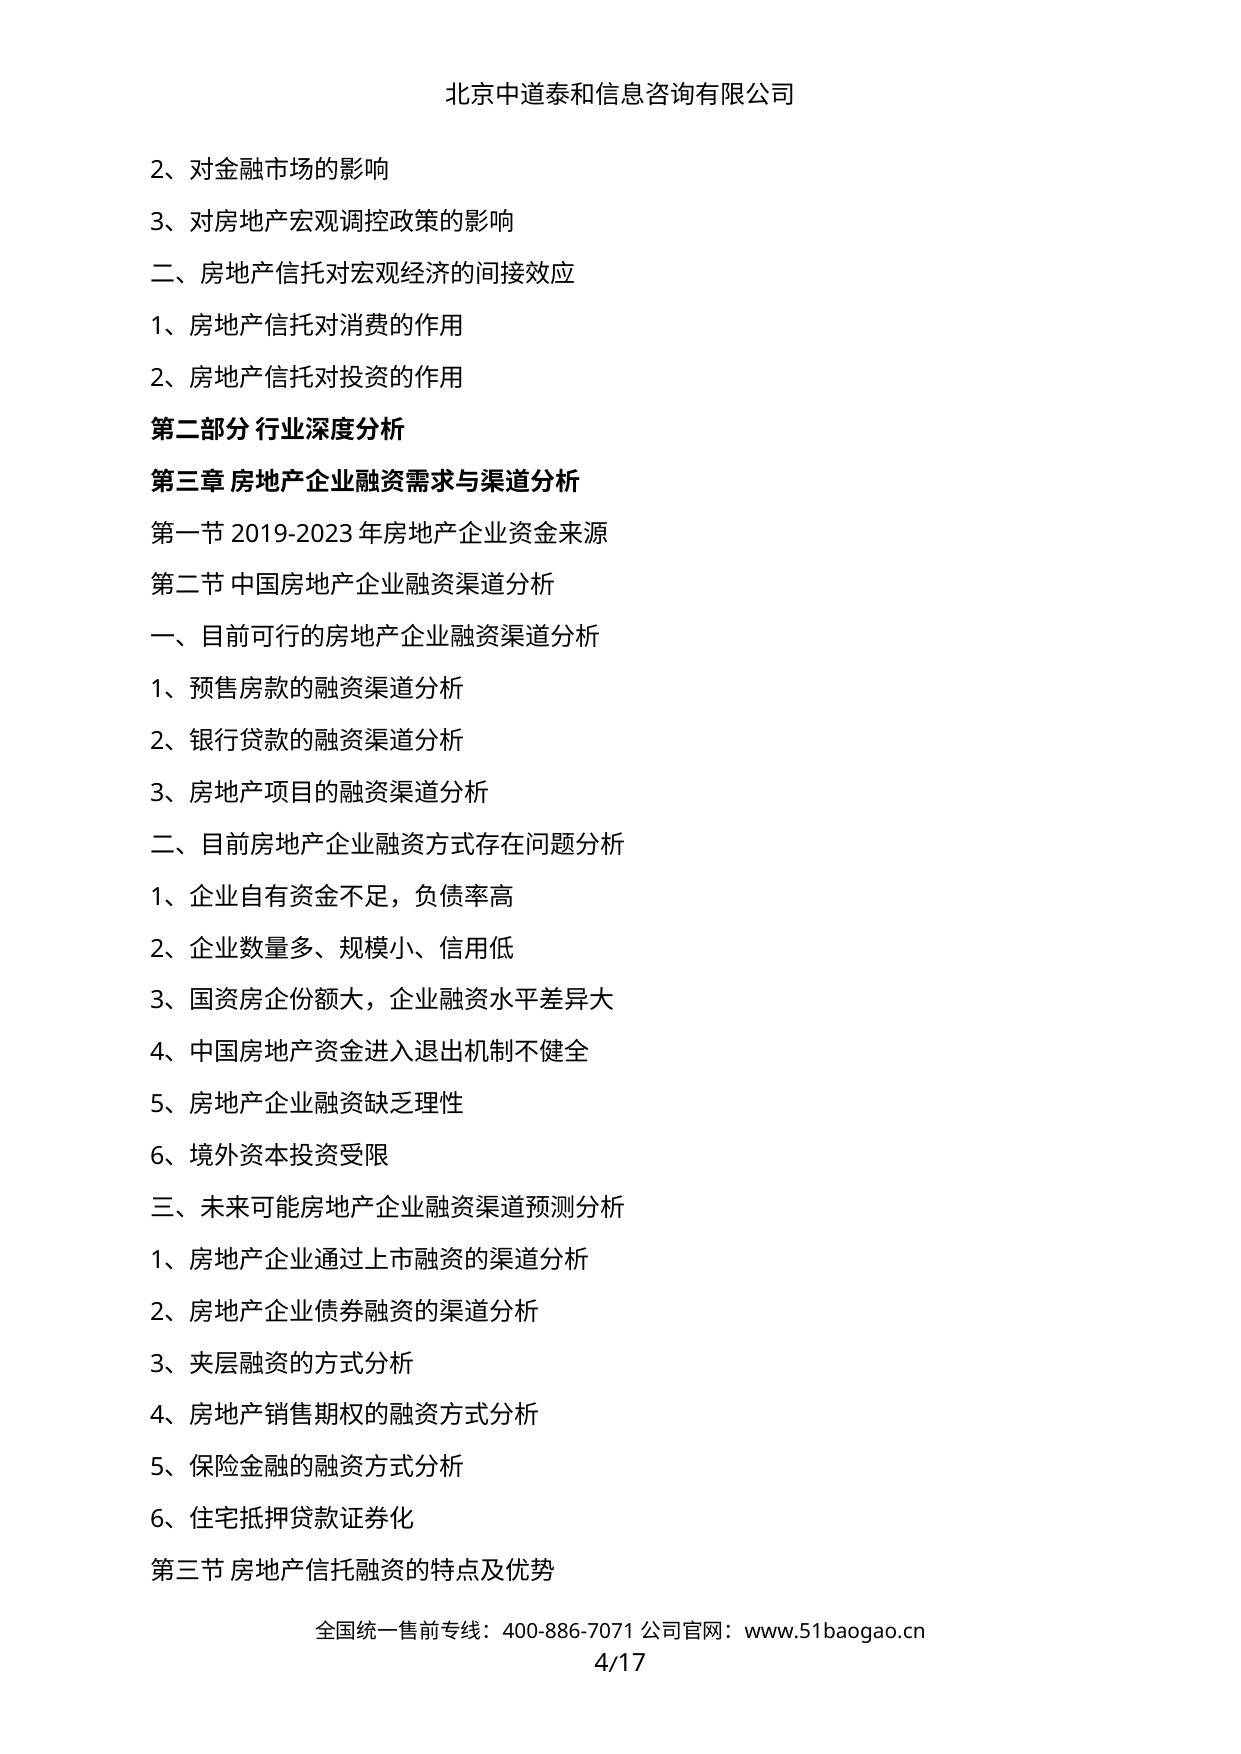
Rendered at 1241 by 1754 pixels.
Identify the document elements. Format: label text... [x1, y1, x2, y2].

text 1、预售房款的融资渠道分析 [150, 669, 1090, 705]
text 二、房地产信托对宏观经济的间接效应 [150, 254, 1090, 290]
text 3、房地产项目的融资渠道分析 [150, 772, 1090, 809]
text 一、目前可行的房地产企业融资渠道分析 [150, 617, 1090, 653]
text 1、企业自有资金不足，负债率高 [150, 876, 1090, 912]
text 3、对房地产宏观调控政策的影响 [150, 202, 1090, 238]
text 3、夹层融资的方式分析 [150, 1343, 1090, 1379]
text 三、未来可能房地产企业融资渠道预测分析 [150, 1187, 1090, 1224]
text 3、国资房企份额大，企业融资水平差异大 [150, 980, 1090, 1016]
text 5、房地产企业融资缺乏理性 [150, 1084, 1090, 1120]
text 2、房地产信托对投资的作用 [150, 357, 1090, 394]
text 第三节 房地产信托融资的特点及优势 [150, 1551, 1090, 1587]
text 5、保险金融的融资方式分析 [150, 1447, 1090, 1483]
text 第一节 2019-2023年房地产企业资金来源 [150, 513, 1090, 549]
text 2、对金融市场的影响 [150, 150, 1090, 186]
text 6、住宅抵押贷款证券化 [150, 1499, 1090, 1535]
text 2、房地产企业债券融资的渠道分析 [150, 1291, 1090, 1327]
text 二、目前房地产企业融资方式存在问题分析 [150, 824, 1090, 861]
text 2、银行贷款的融资渠道分析 [150, 721, 1090, 757]
text 第三章 房地产企业融资需求与渠道分析 [150, 461, 1090, 497]
text 6、境外资本投资受限 [150, 1136, 1090, 1172]
text 2、企业数量多、规模小、信用低 [150, 928, 1090, 964]
text 4、中国房地产资金进入退出机制不健全 [150, 1032, 1090, 1068]
text 第二部分 行业深度分析 [150, 409, 1090, 446]
text 4、房地产销售期权的融资方式分析 [150, 1395, 1090, 1431]
text 1、房地产企业通过上市融资的渠道分析 [150, 1239, 1090, 1276]
text 1、房地产信托对消费的作用 [150, 306, 1090, 342]
text 第二节 中国房地产企业融资渠道分析 [150, 565, 1090, 601]
